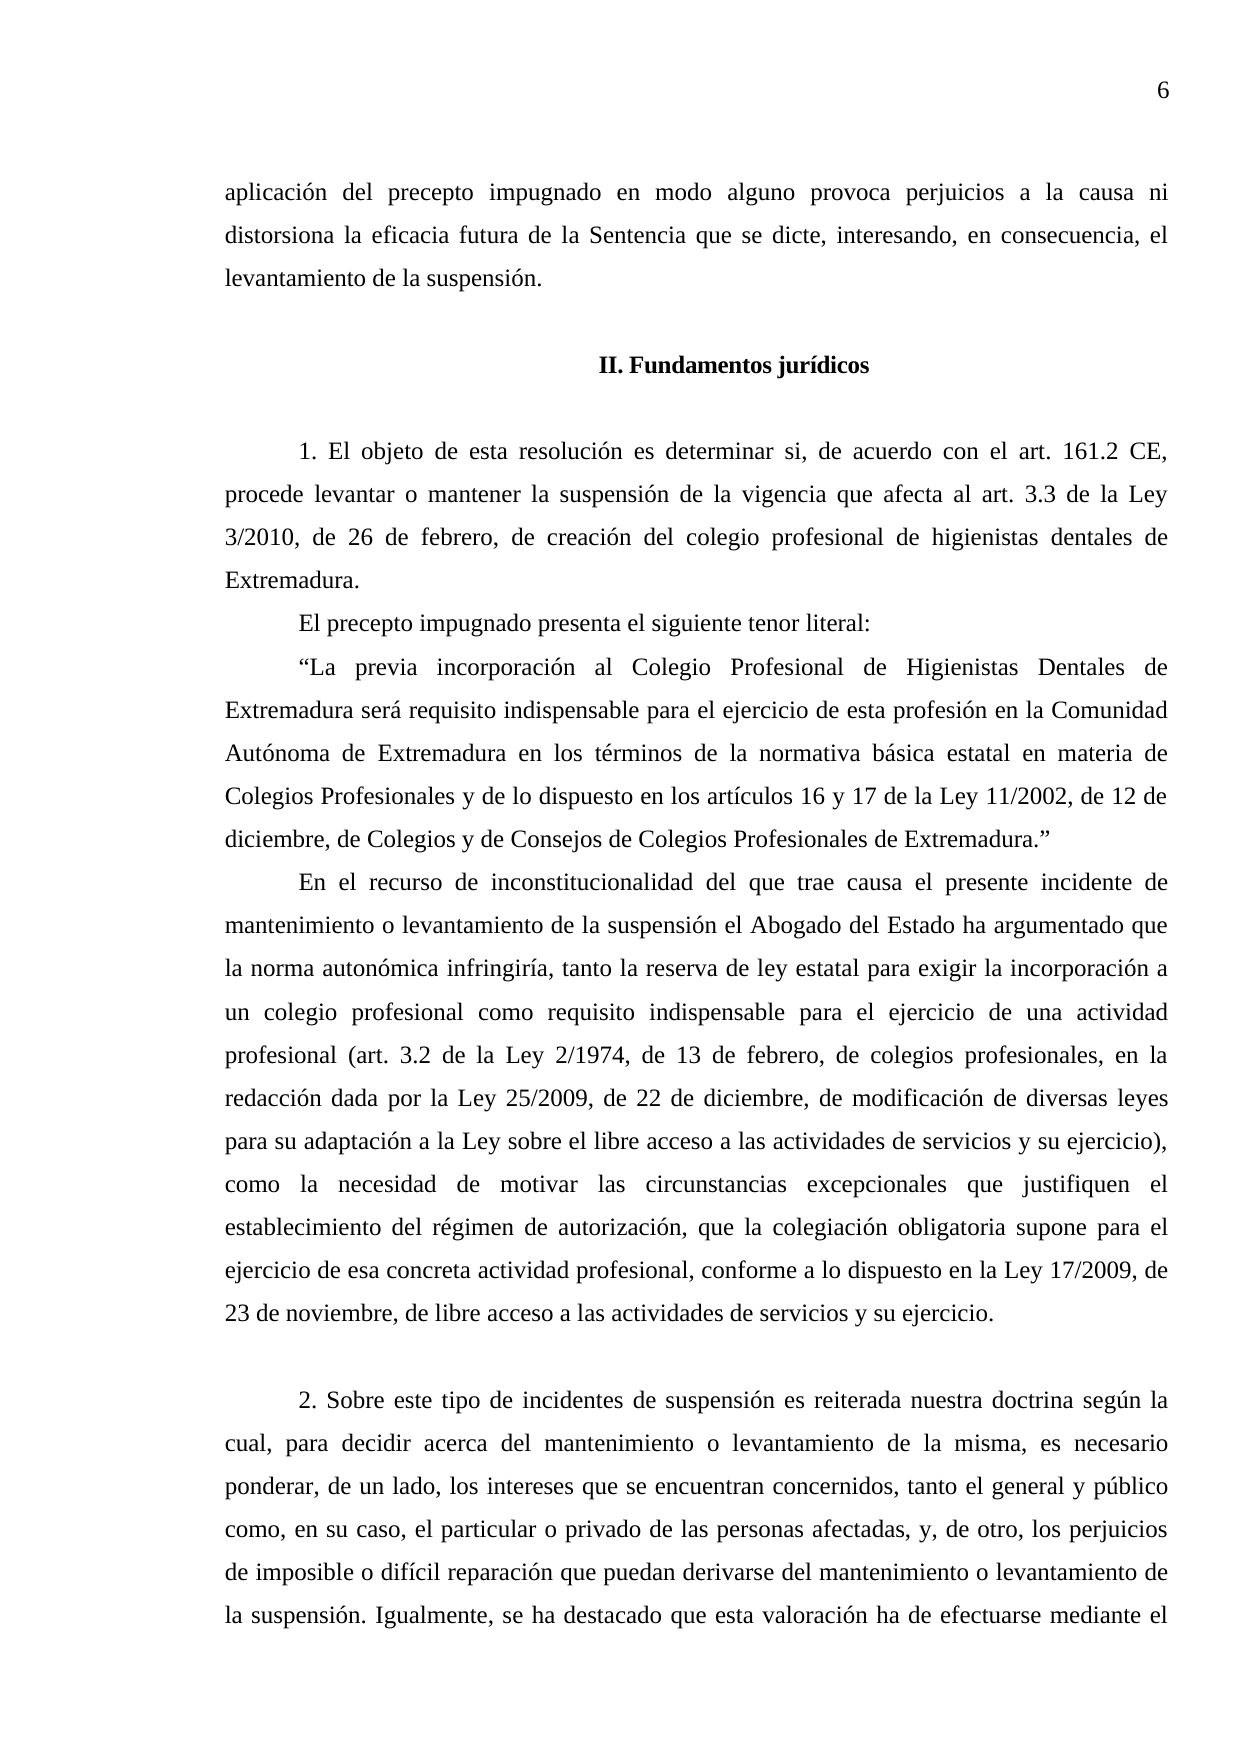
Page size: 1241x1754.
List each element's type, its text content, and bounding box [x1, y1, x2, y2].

text 1. El objeto de esta resolución es determinar si, de acuerdo con el art. 161.2 CE, procede levantar o mantener la suspensión de la vigencia que afecta al art. 3.3 de la Ley 3/2010, de 26 de febrero, de creación del colegio profesional de higienistas dentales de Extremadura. [224, 436, 1169, 594]
text El precepto impugnado presenta el siguiente tenor literal: [224, 608, 1169, 637]
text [224, 177, 1169, 292]
text “La previa incorporación al Colegio Profesional de Higienistas Dentales de Extremadura será requisito indispensable para el ejercicio de esta profesión en la Comunidad Autónoma de Extremadura en los términos de la normativa básica estatal en materia de Colegios Profesionales y de lo dispuesto en los artículos 16 y 17 de la Ley 11/2002, de 12 de diciembre, de Colegios y de Consejos de Colegios Profesionales de Extremadura.” [224, 652, 1169, 853]
text En el recurso de inconstitucionalidad del que trae causa el presente incidente de mantenimiento o levantamiento de la suspensión el Abogado del Estado ha argumentado que la norma autonómica infringiría, tanto la reserva de ley estatal para exigir la incorporación a un colegio profesional como requisito indispensable para el ejercicio de una actividad profesional (art. 3.2 de la Ley 2/1974, de 13 de febrero, de colegios profesionales, en la redacción dada por la Ley 25/2009, de 22 de diciembre, de modificación de diversas leyes para su adaptación a la Ley sobre el libre acceso a las actividades de servicios y su ejercicio), como la necesidad de motivar las circunstancias excepcionales que justifiquen el establecimiento del régimen de autorización, que la colegiación obligatoria supone para el ejercicio de esa concreta actividad profesional, conforme a lo dispuesto en la Ley 17/2009, de 23 de noviembre, de libre acceso a las actividades de servicios y su ejercicio. [224, 867, 1169, 1327]
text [224, 1385, 1169, 1629]
subtitle II. Fundamentos jurídicos [224, 350, 1169, 378]
